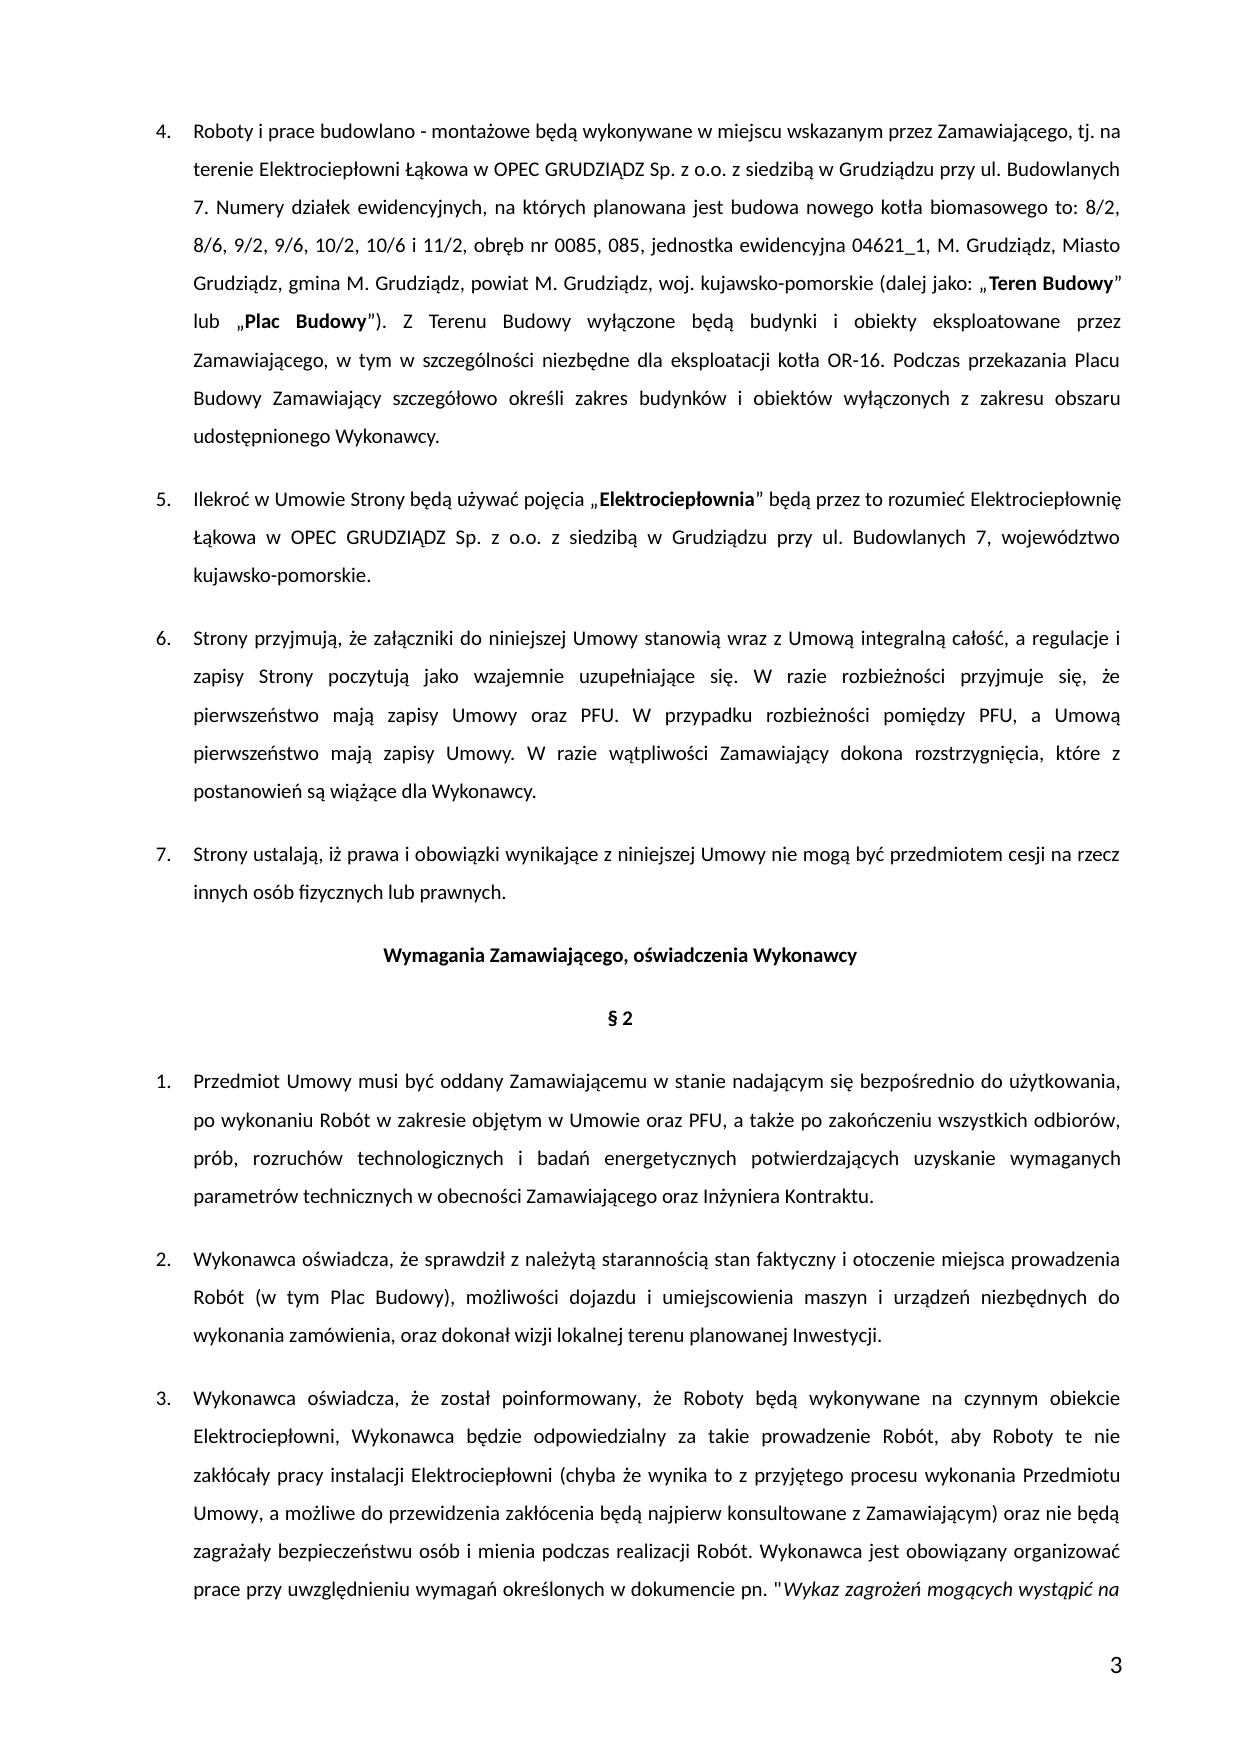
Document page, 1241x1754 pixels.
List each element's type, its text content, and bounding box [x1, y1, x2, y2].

list Strony przyjmują, że załączniki do niniejszej Umowy stanowią wraz z Umową integralną całość, a regulacje i zapisy Strony poczytują jako wzajemnie uzupełniające się. W razie rozbieżności przyjmuje się, że pierwszeństwo mają zapisy Umowy oraz PFU. W przypadku rozbieżności pomiędzy PFU, a Umową pierwszeństwo mają zapisy Umowy. W razie wątpliwości Zamawiający dokona rozstrzygnięcia, które z postanowień są wiążące dla Wykonawcy. [156, 626, 1122, 803]
list Przedmiot Umowy musi być oddany Zamawiającemu w stanie nadającym się bezpośrednio do użytkowania, po wykonaniu Robót w zakresie objętym w Umowie oraz PFU, a także po zakończeniu wszystkich odbiorów, prób, rozruchów technologicznych i badań energetycznych potwierdzających uzyskanie wymaganych parametrów technicznych w obecności Zamawiającego oraz Inżyniera Kontraktu. [156, 1069, 1122, 1208]
list Ilekroć w Umowie Strony będą używać pojęcia „Elektrociepłownia” będą przez to rozumieć Elektrociepłownię Łąkowa w OPEC GRUDZIĄDZ Sp. z o.o. z siedzibą w Grudziądzu przy ul. Budowlanych 7, województwo kujawsko-pomorskie. [156, 486, 1122, 588]
list Strony ustalają, iż prawa i obowiązki wynikające z niniejszej Umowy nie mogą być przedmiotem cesji na rzecz innych osób fizycznych lub prawnych. [156, 841, 1122, 905]
text § 2 [118, 1006, 1122, 1031]
list Roboty i prace budowlano - montażowe będą wykonywane w miejscu wskazanym przez Zamawiającego, tj. na terenie Elektrociepłowni Łąkowa w OPEC GRUDZIĄDZ Sp. z o.o. z siedzibą w Grudziądzu przy ul. Budowlanych 7. Numery działek ewidencyjnych, na których planowana jest budowa nowego kotła biomasowego to: 8/2, 8/6, 9/2, 9/6, 10/2, 10/6 i 11/2, obręb nr 0085, 085, jednostka ewidencyjna 04621_1, M. Grudziądz, Miasto Grudziądz, gmina M. Grudziądz, powiat M. Grudziądz, woj. kujawsko-pomorskie (dalej jako: „Teren Budowy” lub „Plac Budowy”). Z Terenu Budowy wyłączone będą budynki i obiekty eksploatowane przez Zamawiającego, w tym w szczególności niezbędne dla eksploatacji kotła OR-16. Podczas przekazania Placu Budowy Zamawiający szczegółowo określi zakres budynków i obiektów wyłączonych z zakresu obszaru udostępnionego Wykonawcy. [156, 118, 1122, 448]
list Wykonawca oświadcza, że sprawdził z należytą starannością stan faktyczny i otoczenie miejsca prowadzenia Robót (w tym Plac Budowy), możliwości dojazdu i umiejscowienia maszyn i urządzeń niezbędnych do wykonania zamówienia, oraz dokonał wizji lokalnej terenu planowanej Inwestycji. [156, 1246, 1122, 1348]
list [156, 1386, 1122, 1602]
subtitle Wymagania Zamawiającego, oświadczenia Wykonawcy [118, 942, 1122, 968]
